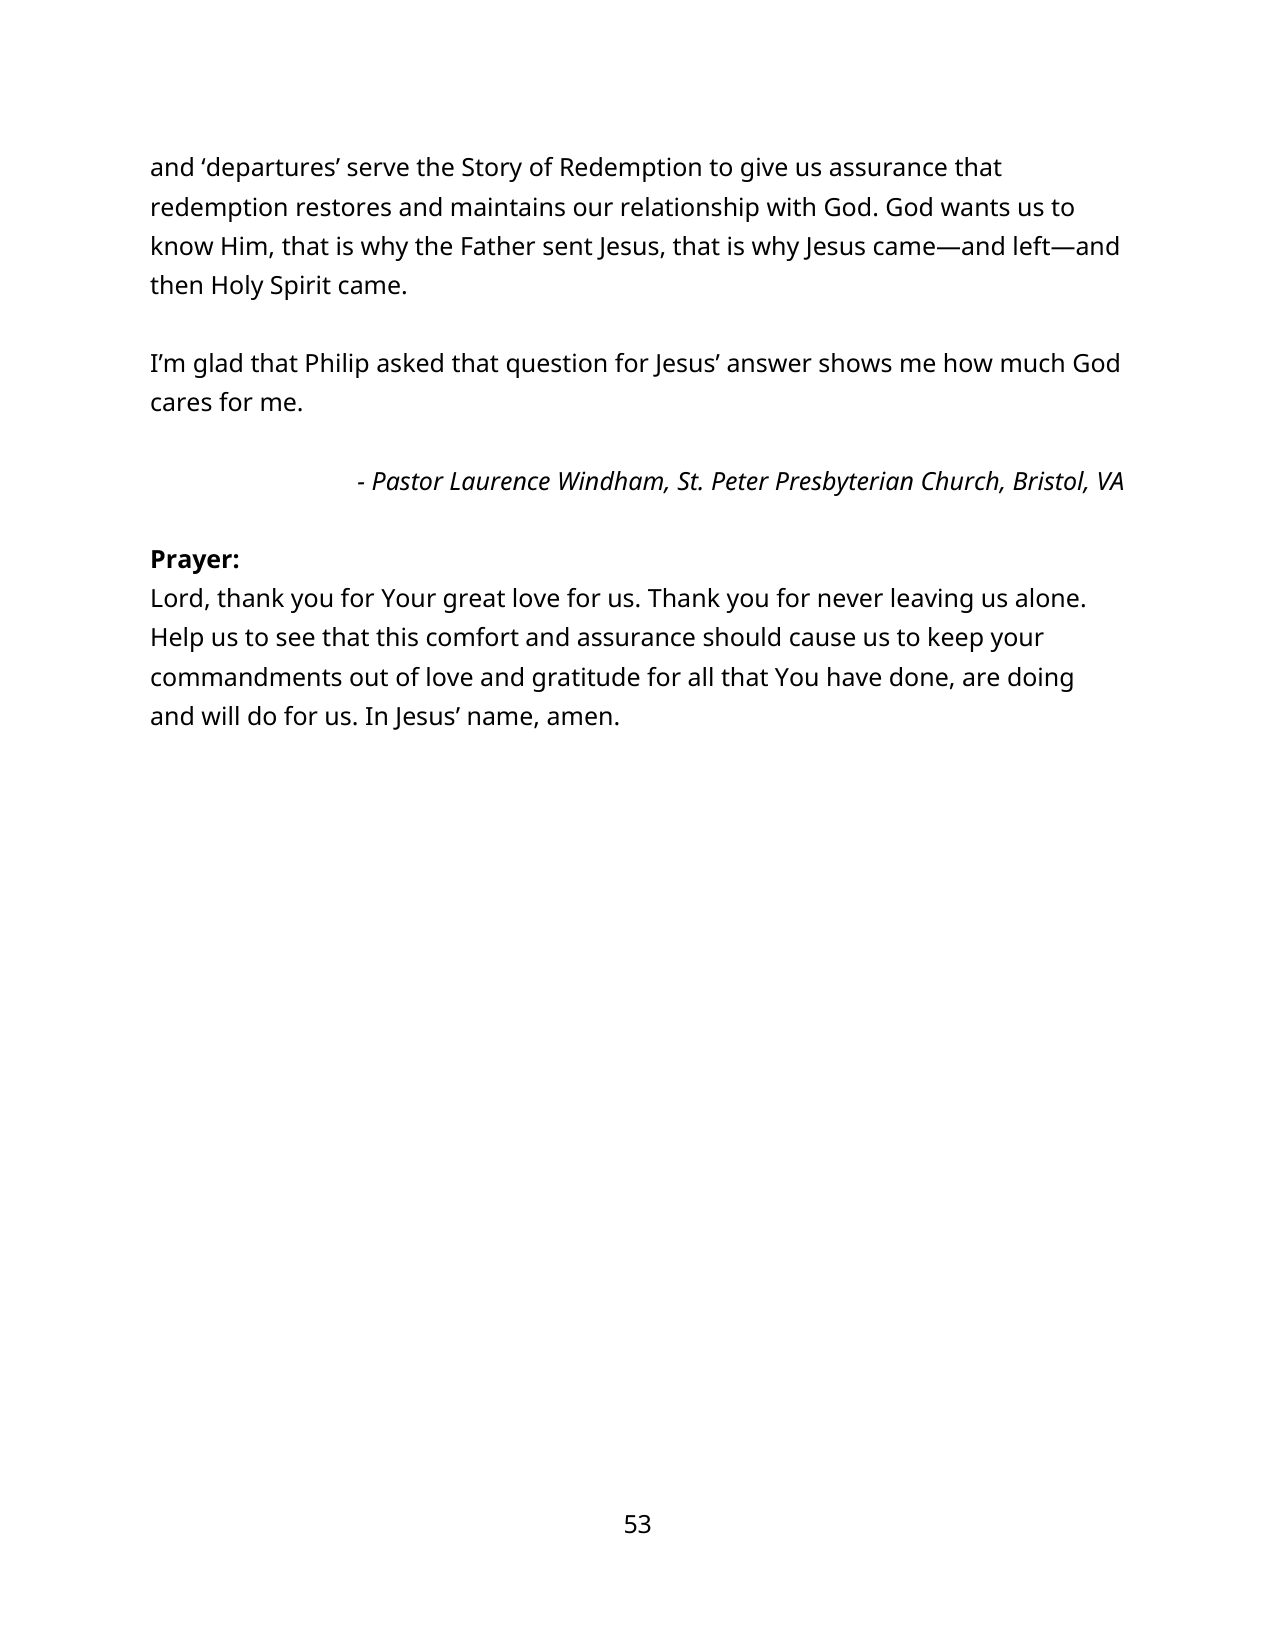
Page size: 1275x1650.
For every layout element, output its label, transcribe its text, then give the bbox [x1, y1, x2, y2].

text Prayer: [150, 542, 1125, 576]
text Lord, thank you for Your great love for us. Thank you for never leaving us alone. Help us to see that this comfort and assurance should cause us to keep your commandments out of love and gratitude for all that You have done, are doing and will do for us. In Jesus’ name, amen. [150, 581, 1125, 732]
text - Pastor Laurence Windham, St. Peter Presbyterian Church, Bristol, VA [150, 463, 1125, 497]
text I’m glad that Philip asked that question for Jesus’ answer shows me how much God cares for me. [150, 346, 1125, 419]
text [150, 150, 1125, 302]
